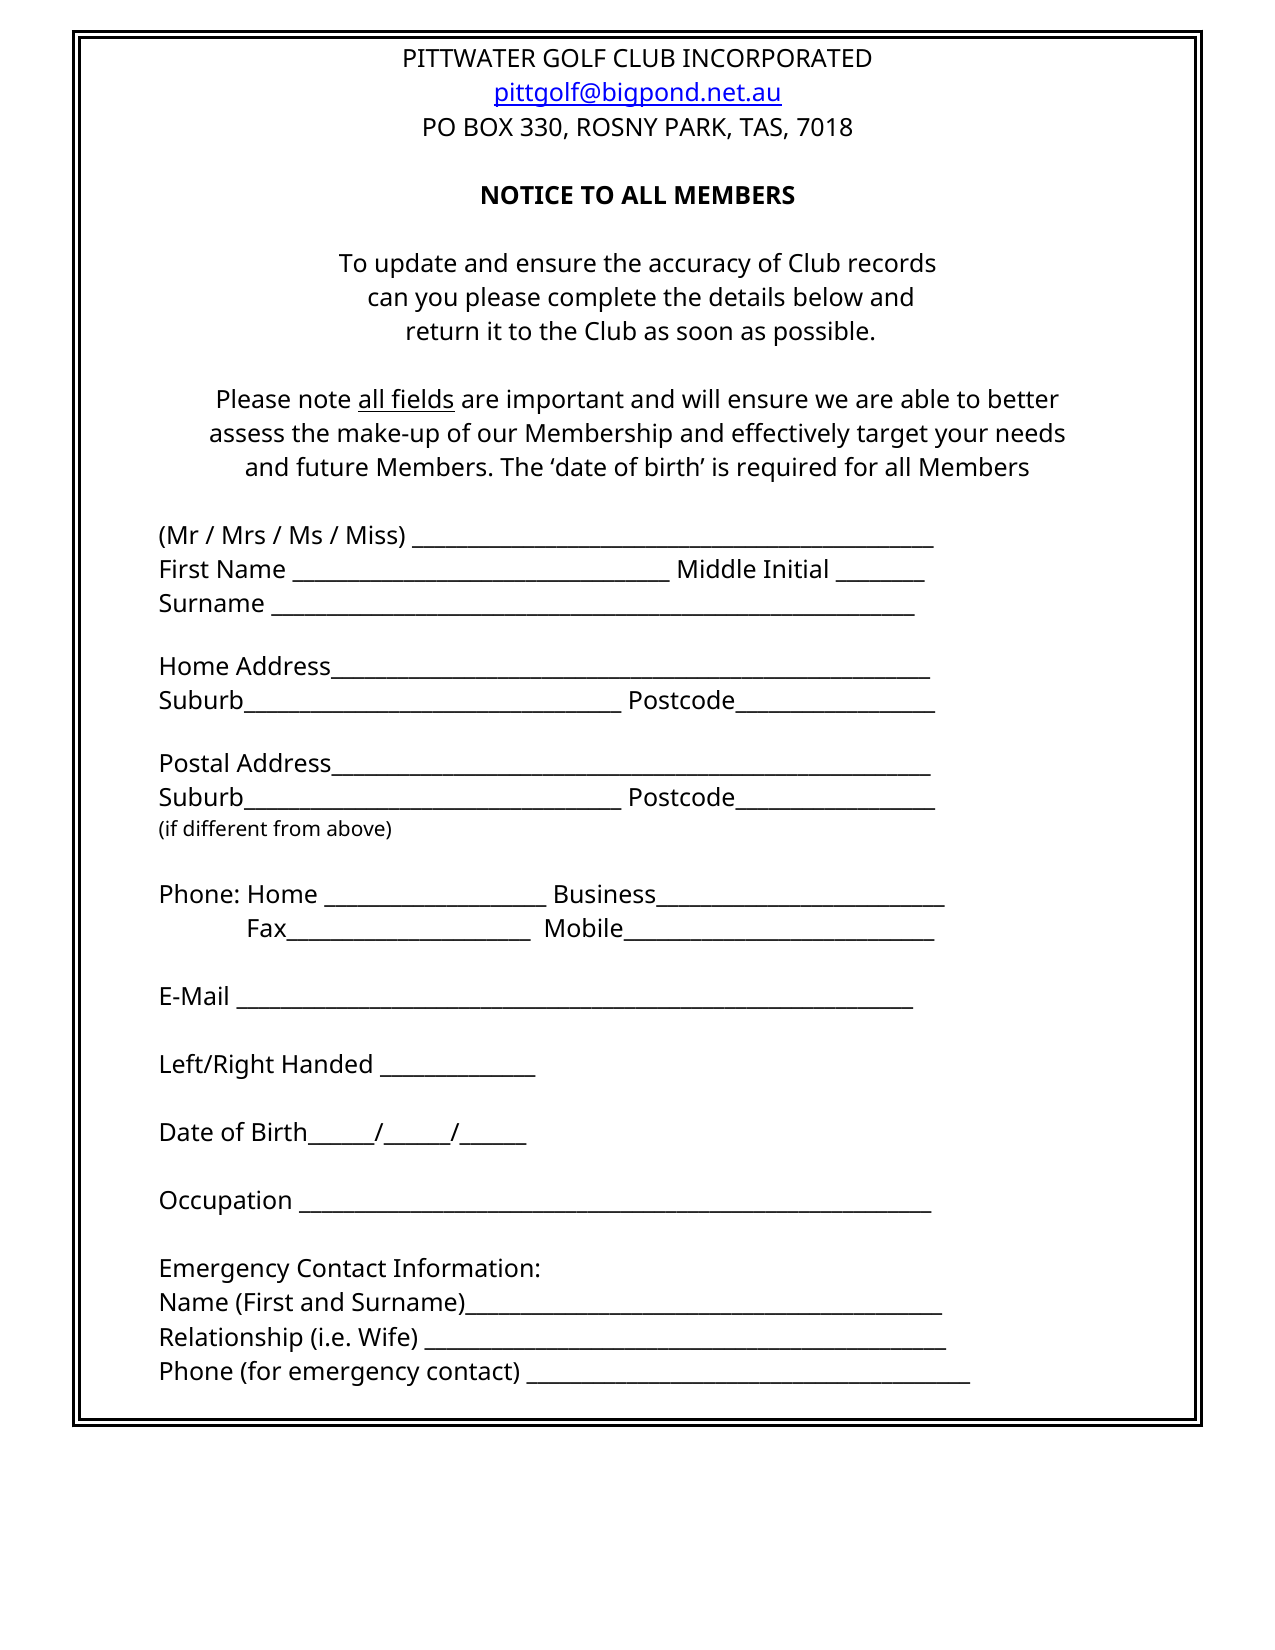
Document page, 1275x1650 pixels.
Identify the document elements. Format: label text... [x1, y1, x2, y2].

text Postal Address______________________________________________________ [83, 746, 1192, 780]
text and future Members. The ‘date of birth’ is required for all Members [83, 450, 1192, 484]
text pittgolf@bigpond.net.au [83, 75, 1192, 109]
text PITTWATER GOLF CLUB INCORPORATED [75, 33, 1200, 75]
text (if different from above) [83, 814, 1192, 842]
text Fax______________________ Mobile____________________________ [83, 910, 1192, 944]
text Phone (for emergency contact) ________________________________________ [83, 1353, 1192, 1387]
text NOTICE TO ALL MEMBERS [83, 177, 1192, 211]
text Date of Birth______/______/______ [83, 1115, 1192, 1149]
text Occupation _________________________________________________________ [83, 1183, 1192, 1217]
text PO BOX 330, ROSNY PARK, TAS, 7018 [83, 109, 1192, 143]
text Surname __________________________________________________________ [83, 586, 1192, 620]
text Suburb__________________________________ Postcode__________________ [83, 683, 1192, 717]
text To update and ensure the accuracy of Club records [83, 245, 1192, 279]
text Home Address______________________________________________________ [83, 649, 1192, 683]
text Name (First and Surname)___________________________________________ [83, 1285, 1192, 1319]
text return it to the Club as soon as possible. [83, 313, 1192, 348]
text Relationship (i.e. Wife) _______________________________________________ [83, 1319, 1192, 1353]
text Phone: Home ____________________ Business__________________________ [83, 876, 1192, 910]
text Left/Right Handed ______________ [83, 1047, 1192, 1081]
text (Mr / Mrs / Ms / Miss) _______________________________________________ [83, 518, 1192, 552]
text assess the make-up of our Membership and effectively target your needs [83, 416, 1192, 450]
text Suburb__________________________________ Postcode__________________ [83, 780, 1192, 814]
text can you please complete the details below and [83, 279, 1192, 313]
text E-Mail _____________________________________________________________ [83, 978, 1192, 1013]
text Emergency Contact Information: [83, 1251, 1192, 1285]
text Please note all fields are important and will ensure we are able to better [83, 382, 1192, 416]
text First Name __________________________________ Middle Initial ________ [83, 552, 1192, 586]
